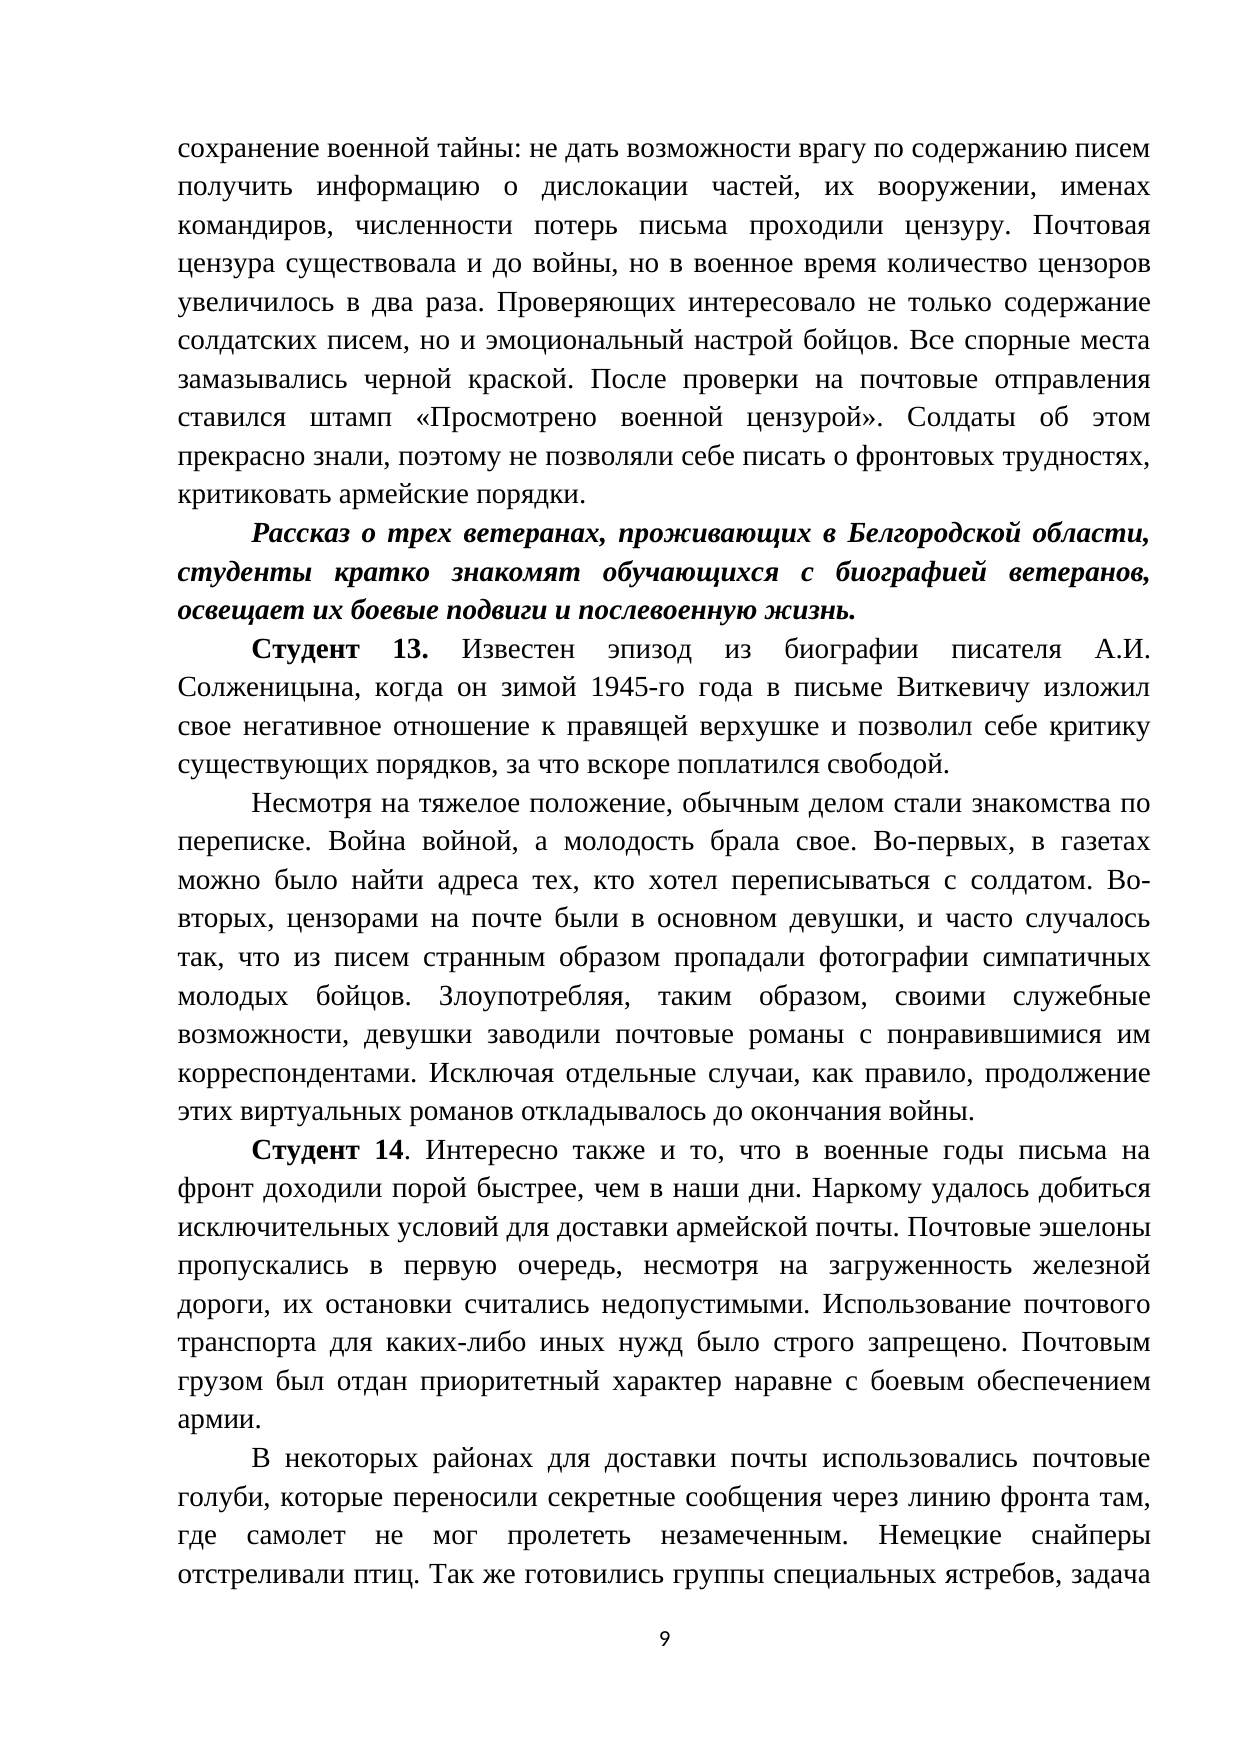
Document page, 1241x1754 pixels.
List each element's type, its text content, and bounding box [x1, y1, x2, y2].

text Студент 13. Известен эпизод из биографии писателя А.И. Солженицына, когда он зимой 1945-го года в письме Виткевичу изложил свое негативное отношение к правящей верхушке и позволил себе критику существующих порядков, за что вскоре поплатился свободой. [177, 631, 1152, 780]
text Студент 14. Интересно также и то, что в военные годы письма на фронт доходили порой быстрее, чем в наши дни. Наркому удалось добиться исключительных условий для доставки армейской почты. Почтовые эшелоны пропускались в первую очередь, несмотря на загруженность железной дороги, их остановки считались недопустимыми. Использование почтового транспорта для каких-либо иных нужд было строго запрещено. Почтовым грузом был отдан приоритетный характер наравне с боевым обеспечением армии. [177, 1132, 1152, 1435]
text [177, 1440, 1152, 1589]
text Несмотря на тяжелое положение, обычным делом стали знакомства по переписке. Война войной, а молодость брала свое. Во-первых, в газетах можно было найти адреса тех, кто хотел переписываться с солдатом. Во-вторых, цензорами на почте были в основном девушки, и часто случалось так, что из писем странным образом пропадали фотографии симпатичных молодых бойцов. Злоупотребляя, таким образом, своими служебные возможности, девушки заводили почтовые романы с понравившимися им корреспондентами. Исключая отдельные случаи, как правило, продолжение этих виртуальных романов откладывалось до окончания войны. [177, 785, 1152, 1127]
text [177, 130, 1152, 510]
text Рассказ о трех ветеранах, проживающих в Белгородской области, студенты кратко знакомят обучающихся с биографией ветеранов, освещает их боевые подвиги и послевоенную жизнь. [177, 515, 1152, 626]
